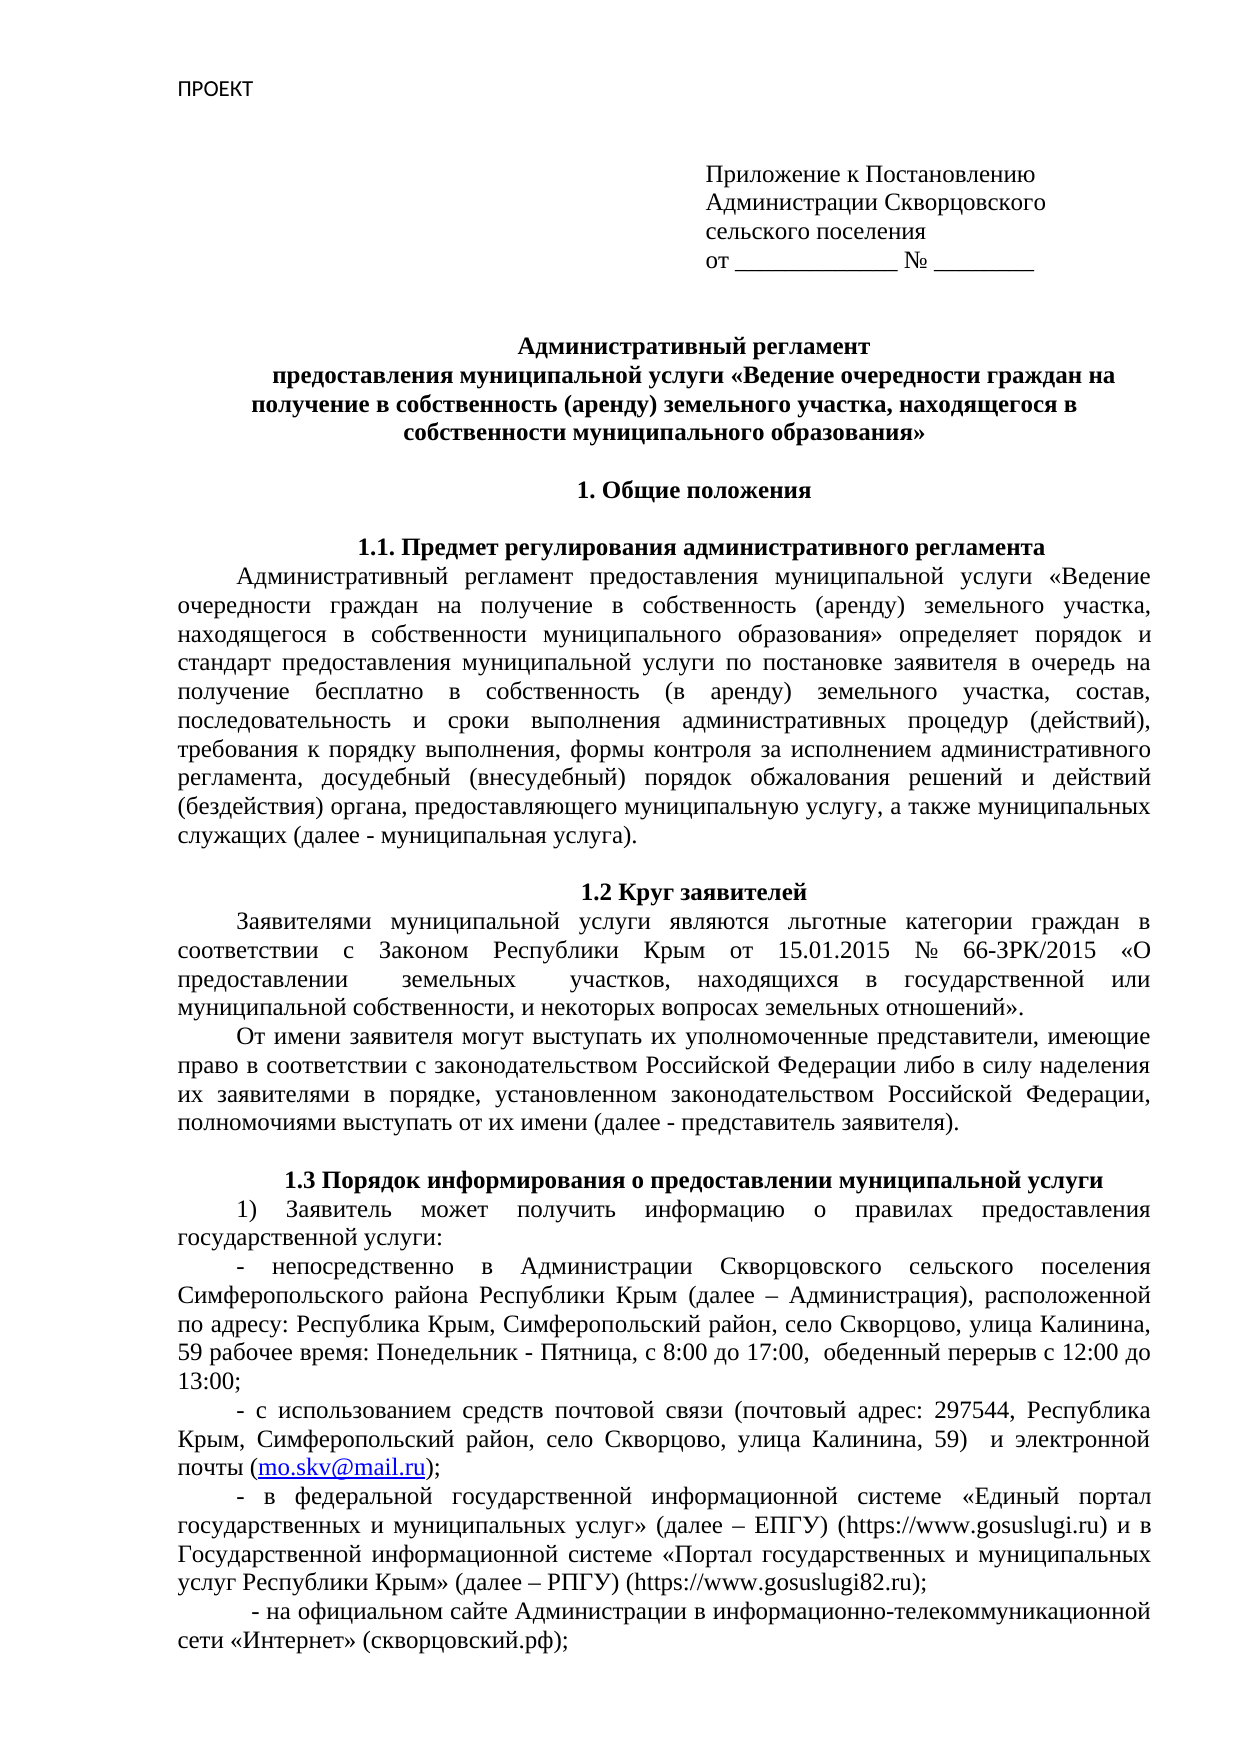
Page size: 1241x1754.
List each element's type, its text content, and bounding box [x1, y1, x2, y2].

text 1. Общие положения [177, 475, 1152, 504]
text - с использованием средств почтовой связи (почтовый адрес: 297544, Республика Крым, Симферопольский район, село Скворцово, улица Калинина, 59) и электронной почты (mo.skv@mail.ru); [177, 1395, 1152, 1481]
text 1) Заявитель может получить информацию о правилах предоставления государственной услуги: [177, 1194, 1152, 1251]
text От имени заявителя могут выступать их уполномоченные представители, имеющие право в соответствии с законодательством Российской Федерации либо в силу наделения их заявителями в порядке, установленном законодательством Российской Федерации, полномочиями выступать от их имени (далее - представитель заявителя). [177, 1021, 1152, 1136]
title предоставления муниципальной услуги «Ведение очередности граждан на получение в собственность (аренду) земельного участка, находящегося в собственности муниципального образования» [177, 360, 1152, 446]
text - непосредственно в Администрации Скворцовского сельского поселения Симферопольского района Республики Крым (далее – Администрация), расположенной по адресу: Республика Крым, Симферопольский район, село Скворцово, улица Калинина, 59 рабочее время: Понедельник - Пятница, с 8:00 до 17:00, обеденный перерыв с 12:00 до 13:00; [177, 1251, 1152, 1395]
text Заявителями муниципальной услуги являются льготные категории граждан в соответствии с Законом Республики Крым от 15.01.2015 № 66-ЗРК/2015 «О предоставлении земельных участков, находящихся в государственной или муниципальной собственности, и некоторых вопросах земельных отношений». [177, 906, 1152, 1021]
table_header Приложение к Постановлению Администрации Скворцовского сельского поселения от _____________ № ________ [694, 159, 1163, 302]
text - в федеральной государственной информационной системе «Единый портал государственных и муниципальных услуг» (далее – ЕПГУ) (https://www.gosuslugi.ru) и в Государственной информационной системе «Портал государственных и муниципальных услуг Республики Крым» (далее – РПГУ) (https://www.gosuslugi82.ru); [177, 1481, 1152, 1596]
text 1.2 Круг заявителей [177, 877, 1152, 906]
title Административный регламент [177, 331, 1152, 360]
text 1.1. Предмет регулирования административного регламента [177, 532, 1152, 561]
text 1.3 Порядок информирования о предоставлении муниципальной услуги [177, 1165, 1152, 1194]
text - на официальном сайте Администрации в информационно-телекоммуникационной сети «Интернет» (скворцовский.рф); [177, 1596, 1152, 1654]
text Административный регламент предоставления муниципальной услуги «Ведение очередности граждан на получение в собственность (аренду) земельного участка, находящегося в собственности муниципального образования» определяет порядок и стандарт предоставления муниципальной услуги по постановке заявителя в очередь на получение бесплатно в собственность (в аренду) земельного участка, состав, последовательность и сроки выполнения административных процедур (действий), требования к порядку выполнения, формы контроля за исполнением административного регламента, досудебный (внесудебный) порядок обжалования решений и действий (бездействия) органа, предоставляющего муниципальную услугу, а также муниципальных служащих (далее - муниципальная услуга). [177, 561, 1152, 849]
